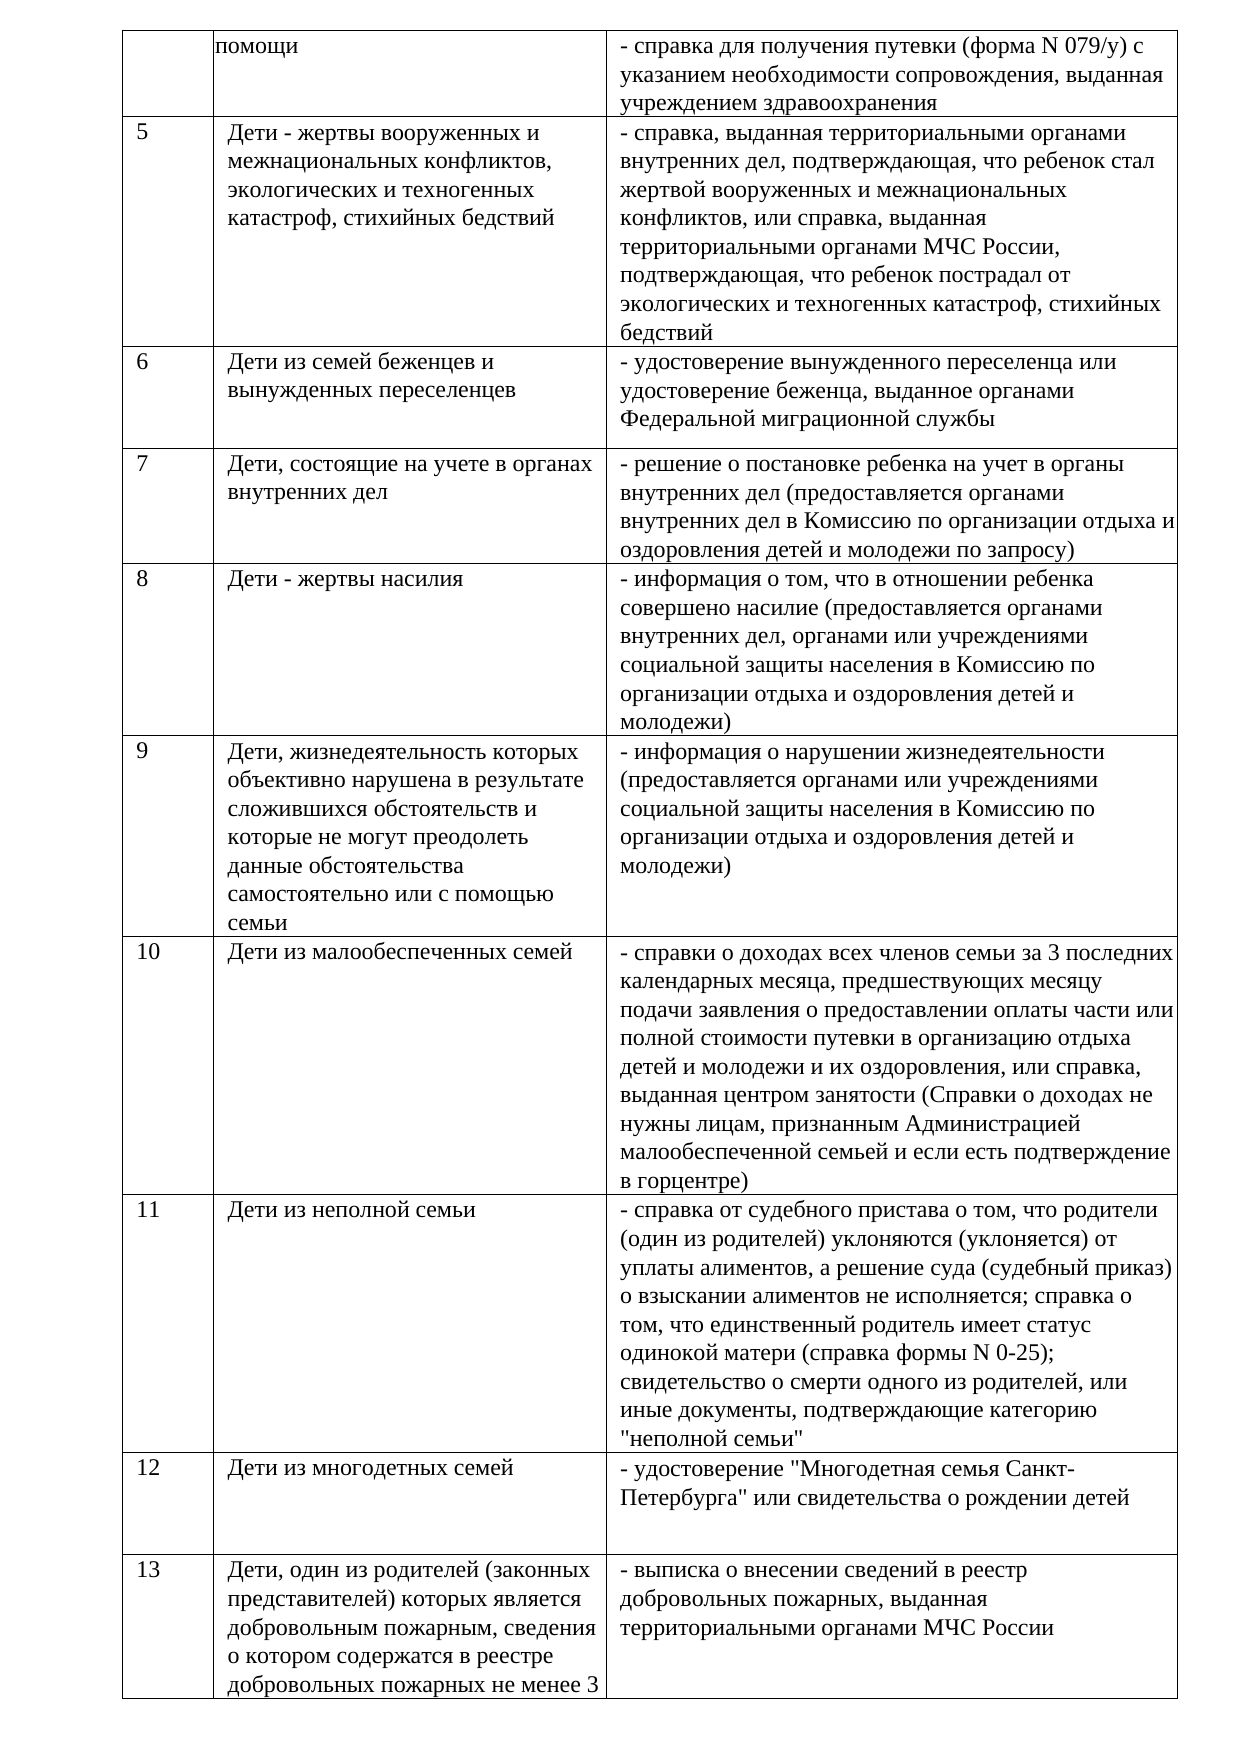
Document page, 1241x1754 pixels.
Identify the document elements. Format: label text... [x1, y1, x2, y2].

table_cell Дети, состоящие на учете в органах внутренних дел [214, 449, 606, 563]
table_cell - удостоверение вынужденного переселенца или удостоверение беженца, выданное органами Федеральной миграционной службы [607, 347, 1177, 448]
table_cell - информация о том, что в отношении ребенка совершено насилие (предоставляется органами внутренних дел, органами или учреждениями социальной защиты населения в Комиссию по организации отдыха и оздоровления детей и молодежи) [607, 564, 1177, 735]
table_cell - удостоверение "Многодетная семья Санкт- Петербурга" или свидетельства о рождении детей [607, 1453, 1177, 1554]
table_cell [214, 31, 606, 116]
table_cell Дети - жертвы вооруженных и межнациональных конфликтов, экологических и техногенных катастроф, стихийных бедствий [214, 117, 606, 346]
table_cell Дети - жертвы насилия [214, 564, 606, 735]
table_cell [607, 1555, 1177, 1698]
table_cell 11 [123, 1195, 213, 1452]
table_cell - справки о доходах всех членов семьи за 3 последних календарных месяца, предшествующих месяцу подачи заявления о предоставлении оплаты части или полной стоимости путевки в организацию отдыха детей и молодежи и их оздоровления, или справка, выданная центром занятости (Справки о доходах не нужны лицам, признанным Администрацией малообеспеченной семьей и если есть подтверждение в горцентре) [607, 937, 1177, 1194]
table_cell - решение о постановке ребенка на учет в органы внутренних дел (предоставляется органами внутренних дел в Комиссию по организации отдыха и оздоровления детей и молодежи по запросу) [607, 449, 1177, 563]
table_cell 6 [123, 347, 213, 448]
table_cell 12 [123, 1453, 213, 1554]
table_cell 8 [123, 564, 213, 735]
table_cell - справка от судебного пристава о том, что родители (один из родителей) уклоняются (уклоняется) от уплаты алиментов, а решение суда (судебный приказ) о взыскании алиментов не исполняется; справка о том, что единственный родитель имеет статус одинокой матери (справка формы N 0-25); свидетельство о смерти одного из родителей, или иные документы, подтверждающие категорию "неполной семьи" [607, 1195, 1177, 1452]
table_cell 10 [123, 937, 213, 1194]
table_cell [607, 31, 1177, 116]
table_cell - информация о нарушении жизнедеятельности (предоставляется органами или учреждениями социальной защиты населения в Комиссию по организации отдыха и оздоровления детей и молодежи) [607, 736, 1177, 936]
table_cell 7 [123, 449, 213, 563]
table_cell Дети из многодетных семей [214, 1453, 606, 1554]
table_cell Дети, жизнедеятельность которых объективно нарушена в результате сложившихся обстоятельств и которые не могут преодолеть данные обстоятельства самостоятельно или с помощью семьи [214, 736, 606, 936]
table_cell 13 [123, 1555, 213, 1698]
table_cell 9 [123, 736, 213, 936]
table_cell 4 [123, 31, 213, 116]
table_cell 5 [123, 117, 213, 346]
table_cell Дети из семей беженцев и вынужденных переселенцев [214, 347, 606, 448]
table_cell - справка, выданная территориальными органами внутренних дел, подтверждающая, что ребенок стал жертвой вооруженных и межнациональных конфликтов, или справка, выданная территориальными органами МЧС России, подтверждающая, что ребенок пострадал от экологических и техногенных катастроф, стихийных бедствий [607, 117, 1177, 346]
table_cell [214, 1555, 606, 1698]
table_cell Дети из неполной семьи [214, 1195, 606, 1452]
table_cell Дети из малообеспеченных семей [214, 937, 606, 1194]
